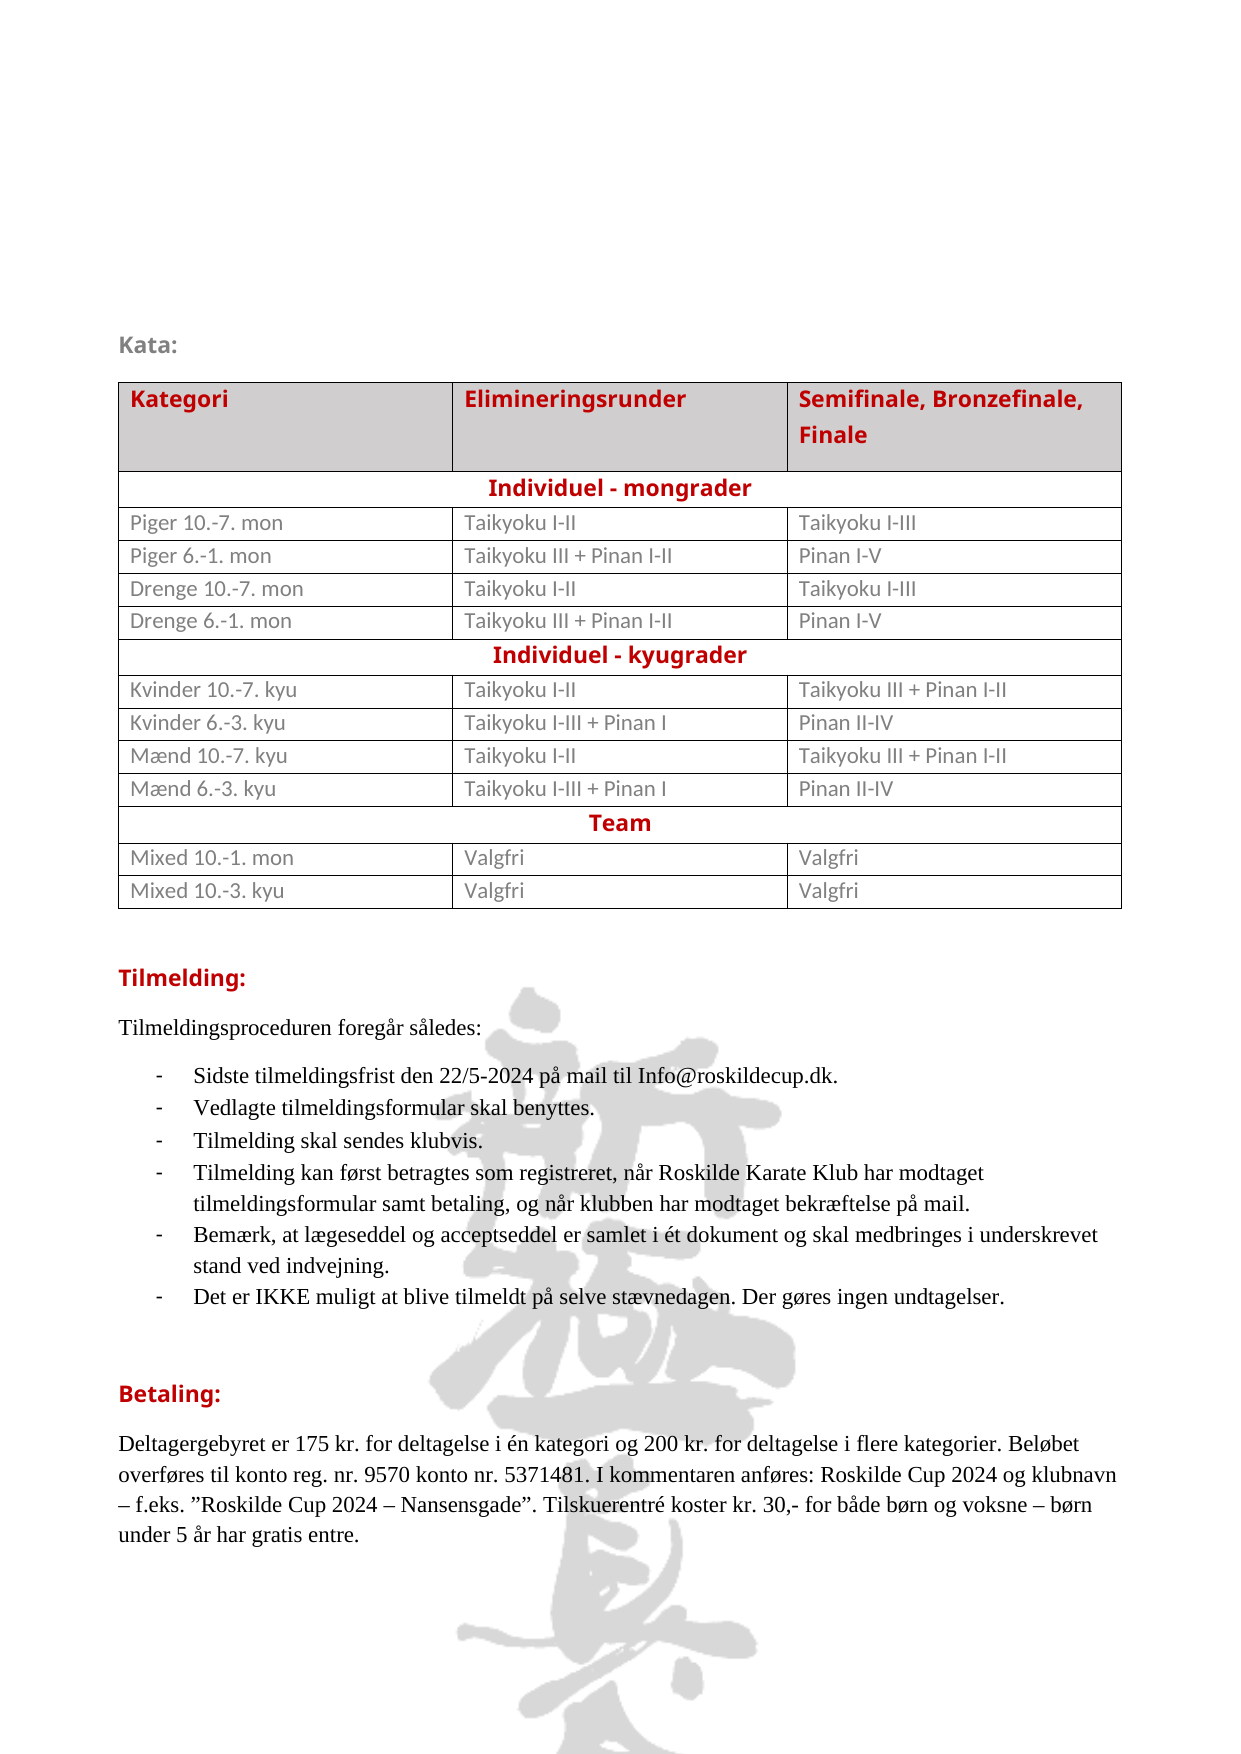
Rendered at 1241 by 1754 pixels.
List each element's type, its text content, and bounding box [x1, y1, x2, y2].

list Sidste tilmeldingsfrist den 22/5-2024 på mail til Info@roskildecup.dk. [156, 1061, 1122, 1089]
list Bemærk, at lægeseddel og acceptseddel er samlet i ét dokument og skal medbringes i underskrevet stand ved indvejning. [156, 1220, 1122, 1278]
table_cell Valgfri [453, 876, 787, 908]
table_header Elimineringsrunder [453, 383, 787, 471]
table_cell Taikyoku I-II [453, 741, 787, 773]
table_header Semifinale, Bronzefinale, Finale [788, 383, 1121, 471]
table_cell Mænd 6.-3. kyu [119, 774, 452, 806]
table_cell Taikyoku I-III [788, 574, 1121, 606]
table_cell Mixed 10.-3. kyu [119, 876, 452, 908]
table_cell Kvinder 10.-7. kyu [119, 676, 452, 707]
table_cell Taikyoku I-III + Pinan I [453, 709, 787, 740]
table_cell Taikyoku I-II [453, 574, 787, 606]
table_cell Taikyoku III + Pinan I-II [788, 741, 1121, 773]
table_header Kategori [119, 383, 452, 471]
table_cell Taikyoku I-II [453, 676, 787, 707]
list Vedlagte tilmeldingsformular skal benyttes. [156, 1093, 1122, 1122]
table_cell Drenge 10.-7. mon [119, 574, 452, 606]
text Tilmeldingsproceduren foregår således: [118, 1014, 1122, 1041]
list Tilmelding skal sendes klubvis. [156, 1126, 1122, 1154]
list Tilmelding kan først betragtes som registreret, når Roskilde Karate Klub har modtaget tilmeldingsformular samt betaling, og når klubben har modtaget bekræftelse på mail. [156, 1158, 1122, 1216]
table_cell Drenge 6.-1. mon [119, 607, 452, 638]
table_cell Pinan I-V [788, 541, 1121, 573]
table_cell Mænd 10.-7. kyu [119, 741, 452, 773]
table_cell Taikyoku I-III + Pinan I [453, 774, 787, 806]
table_cell Piger 6.-1. mon [119, 541, 452, 573]
table_cell Taikyoku III + Pinan I-II [788, 676, 1121, 707]
table_cell Kvinder 6.-3. kyu [119, 709, 452, 740]
table_cell Valgfri [788, 844, 1121, 875]
text Deltagergebyret er 175 kr. for deltagelse i én kategori og 200 kr. for deltagelse i flere kategorier. Beløbet overføres til konto reg. nr. 9570 konto nr. 5371481. I kommentaren anføres: Roskilde Cup 2024 og klubnavn – f.eks. ”Roskilde Cup 2024 – Nansensgade”. Tilskuerentré koster kr. 30,- for både børn og voksne – børn under 5 år har gratis entre. [118, 1430, 1122, 1547]
table_cell Team [119, 807, 1121, 842]
table_cell Mixed 10.-1. mon [119, 844, 452, 875]
text Kata: [118, 329, 1122, 361]
table_cell Pinan I-V [788, 607, 1121, 638]
table_cell Individuel - kyugrader [119, 640, 1121, 674]
table_cell Piger 10.-7. mon [119, 508, 452, 540]
text Betaling: [118, 1378, 1122, 1409]
list Det er IKKE muligt at blive tilmeldt på selve stævnedagen. Der gøres ingen undtagelser. [156, 1282, 1122, 1310]
table_cell Taikyoku III + Pinan I-II [453, 541, 787, 573]
table_cell Pinan II-IV [788, 774, 1121, 806]
table_cell Taikyoku III + Pinan I-II [453, 607, 787, 638]
table_cell Taikyoku I-II [453, 508, 787, 540]
table_cell Individuel - mongrader [119, 472, 1121, 507]
table_cell Valgfri [453, 844, 787, 875]
table_cell Taikyoku I-III [788, 508, 1121, 540]
table_cell Valgfri [788, 876, 1121, 908]
table_cell Pinan II-IV [788, 709, 1121, 740]
text Tilmelding: [118, 962, 1122, 993]
